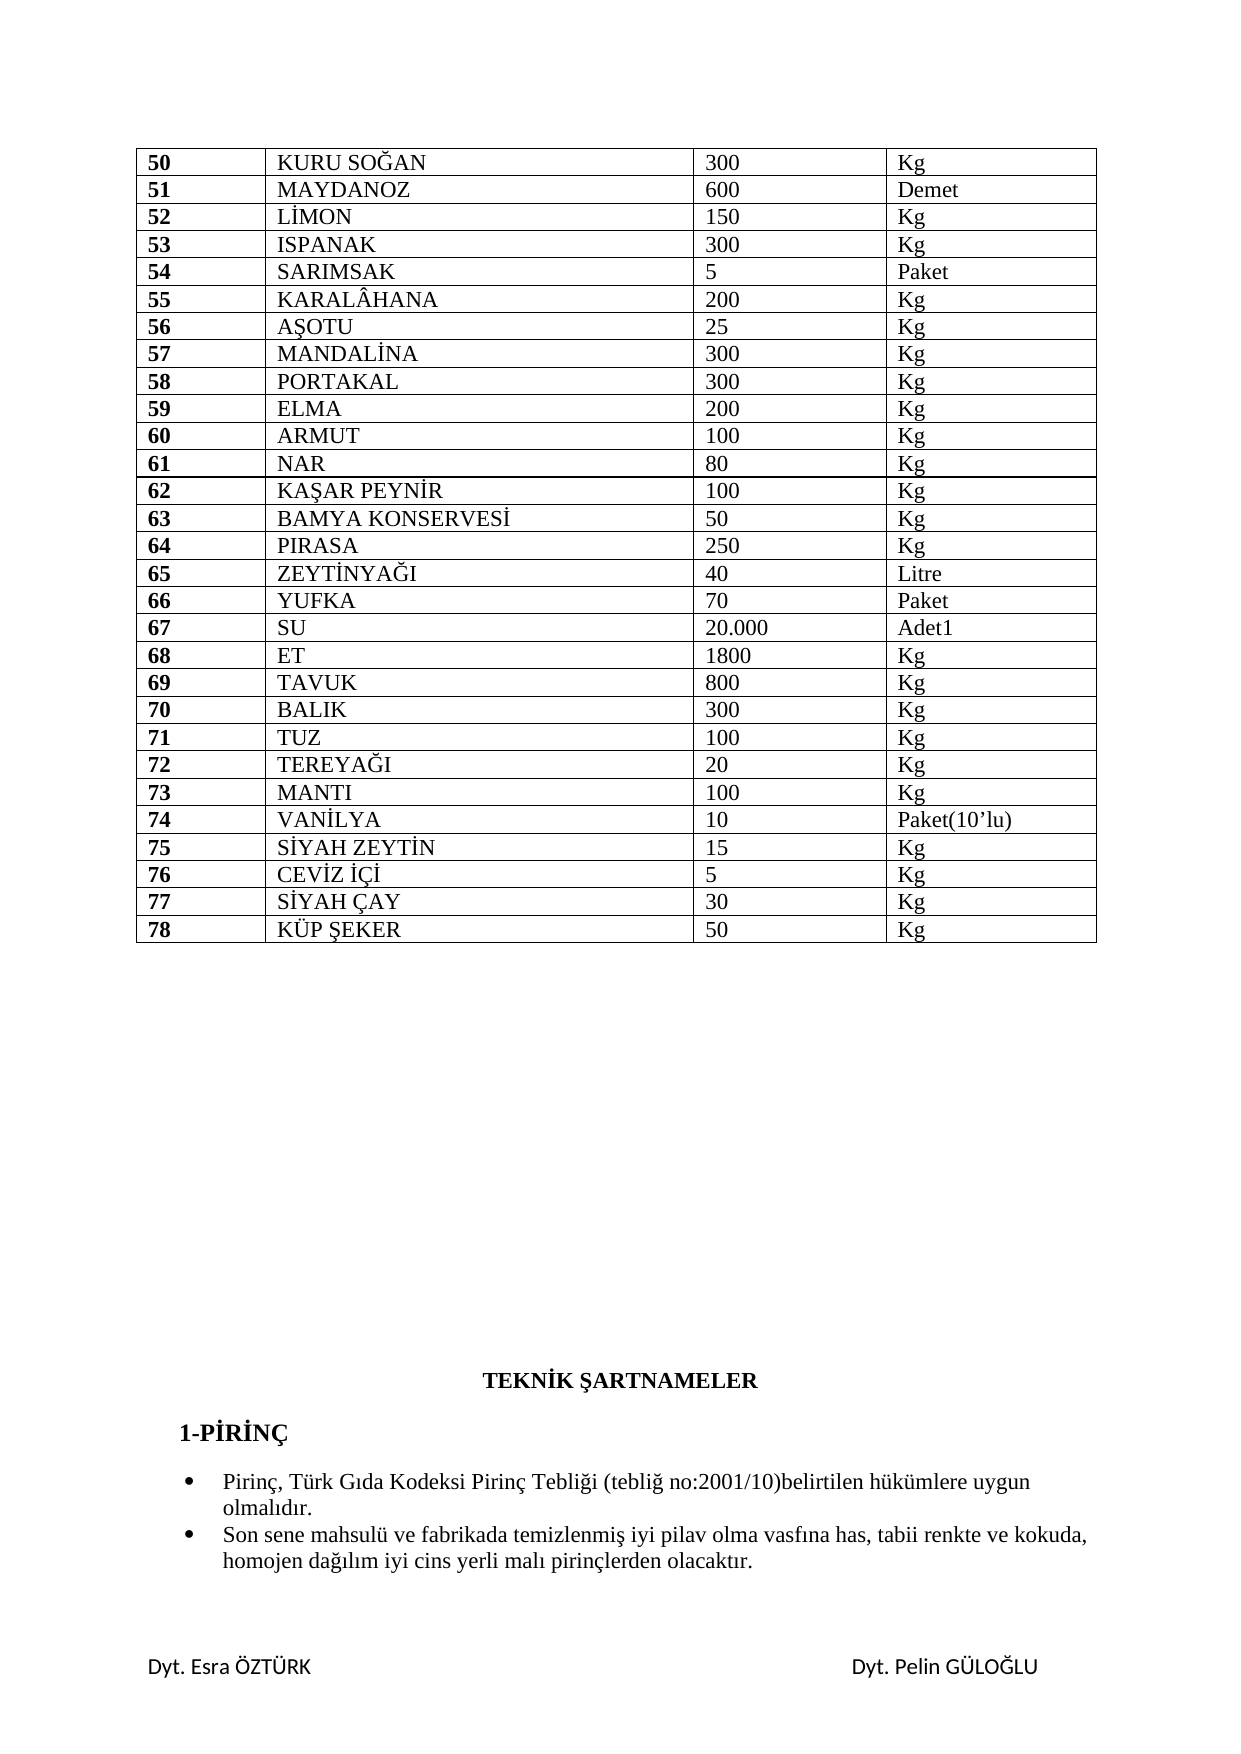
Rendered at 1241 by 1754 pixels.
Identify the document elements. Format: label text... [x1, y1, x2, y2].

table_cell 76 [137, 861, 265, 887]
table_cell 10 [694, 806, 886, 832]
table_cell Litre [887, 560, 1096, 586]
table_cell Kg [887, 724, 1096, 750]
table_cell Kg [887, 450, 1096, 476]
table_cell 50 [694, 916, 886, 942]
table_cell 63 [137, 505, 265, 531]
table_cell 67 [137, 614, 265, 641]
table_cell MAYDANOZ [266, 176, 693, 202]
table_cell 100 [694, 478, 886, 504]
table_cell 78 [137, 916, 265, 942]
table_cell 52 [137, 204, 265, 230]
table_cell TAVUK [266, 669, 693, 696]
table_cell 50 [137, 149, 265, 175]
table_cell 64 [137, 532, 265, 558]
table_cell 800 [694, 669, 886, 696]
table_cell 65 [137, 560, 265, 586]
table_cell Kg [887, 532, 1096, 558]
table_cell ZEYTİNYAĞI [266, 560, 693, 586]
table_cell Kg [887, 642, 1096, 668]
table_cell SİYAH ÇAY [266, 888, 693, 915]
table_cell 58 [137, 368, 265, 394]
table_cell 20 [694, 751, 886, 778]
table_cell ET [266, 642, 693, 668]
table_cell 200 [694, 286, 886, 312]
table_cell Demet [887, 176, 1096, 202]
table_cell LİMON [266, 204, 693, 230]
table_cell 72 [137, 751, 265, 778]
table_cell ARMUT [266, 423, 693, 449]
table_cell 300 [694, 149, 886, 175]
table_cell KURU SOĞAN [266, 149, 693, 175]
table_cell 55 [137, 286, 265, 312]
table_cell MANTI [266, 779, 693, 805]
table_cell 300 [694, 231, 886, 257]
table_cell Kg [887, 395, 1096, 422]
table_cell 50 [694, 505, 886, 531]
table_cell Kg [887, 231, 1096, 257]
table_cell PORTAKAL [266, 368, 693, 394]
table_cell Kg [887, 149, 1096, 175]
table_cell 600 [694, 176, 886, 202]
table_cell 100 [694, 423, 886, 449]
list Son sene mahsulü ve fabrikada temizlenmiş iyi pilav olma vasfına has, tabii renkte ve kokuda, homojen dağılım iyi cins yerli malı pirinçlerden olacaktır. [185, 1521, 1093, 1573]
table_cell Kg [887, 478, 1096, 504]
table_cell 5 [694, 861, 886, 887]
table_cell 70 [137, 697, 265, 723]
text TEKNİK ŞARTNAMELER [148, 1367, 1093, 1394]
table_cell CEVİZ İÇİ [266, 861, 693, 887]
table_cell 100 [694, 779, 886, 805]
table_cell Kg [887, 340, 1096, 367]
table_cell AŞOTU [266, 313, 693, 339]
table_cell 200 [694, 395, 886, 422]
table_cell 80 [694, 450, 886, 476]
table_cell SİYAH ZEYTİN [266, 834, 693, 860]
table_cell 150 [694, 204, 886, 230]
table_cell 69 [137, 669, 265, 696]
table_cell Paket [887, 258, 1096, 284]
table_cell Kg [887, 204, 1096, 230]
table_cell 100 [694, 724, 886, 750]
table_cell Kg [887, 834, 1096, 860]
table_cell PIRASA [266, 532, 693, 558]
table_cell MANDALİNA [266, 340, 693, 367]
table_cell 61 [137, 450, 265, 476]
table_cell 300 [694, 340, 886, 367]
table_cell 60 [137, 423, 265, 449]
table_cell 68 [137, 642, 265, 668]
table_cell ISPANAK [266, 231, 693, 257]
table_cell 300 [694, 697, 886, 723]
table_cell 51 [137, 176, 265, 202]
table_cell TEREYAĞI [266, 751, 693, 778]
table_cell Kg [887, 779, 1096, 805]
table_cell 71 [137, 724, 265, 750]
list Pirinç, Türk Gıda Kodeksi Pirinç Tebliği (tebliğ no:2001/10)belirtilen hükümlere uygun olmalıdır. [185, 1468, 1093, 1521]
table_cell 62 [137, 478, 265, 504]
table_cell Kg [887, 505, 1096, 531]
table_cell Kg [887, 368, 1096, 394]
table_cell 74 [137, 806, 265, 832]
table_cell 250 [694, 532, 886, 558]
table_cell 40 [694, 560, 886, 586]
table_cell 75 [137, 834, 265, 860]
table_cell 300 [694, 368, 886, 394]
table_cell 5 [694, 258, 886, 284]
table_cell 1800 [694, 642, 886, 668]
table_cell Adet1 [887, 614, 1096, 641]
table_cell 25 [694, 313, 886, 339]
table_cell KARALÂHANA [266, 286, 693, 312]
table_cell Kg [887, 751, 1096, 778]
table_cell Kg [887, 916, 1096, 942]
table_cell 20.000 [694, 614, 886, 641]
table_cell 15 [694, 834, 886, 860]
table_cell 59 [137, 395, 265, 422]
table_cell BAMYA KONSERVESİ [266, 505, 693, 531]
table_cell 73 [137, 779, 265, 805]
table_cell 56 [137, 313, 265, 339]
table_cell 30 [694, 888, 886, 915]
text 1-PİRİNÇ [148, 1418, 1093, 1447]
table_cell SU [266, 614, 693, 641]
table_cell YUFKA [266, 587, 693, 613]
table_cell Kg [887, 888, 1096, 915]
table_cell 57 [137, 340, 265, 367]
table_cell 77 [137, 888, 265, 915]
table_cell Kg [887, 669, 1096, 696]
table_cell 70 [694, 587, 886, 613]
table_cell Kg [887, 423, 1096, 449]
table_cell Paket [887, 587, 1096, 613]
table_cell SARIMSAK [266, 258, 693, 284]
table_cell NAR [266, 450, 693, 476]
table_cell KÜP ŞEKER [266, 916, 693, 942]
table_cell Kg [887, 313, 1096, 339]
table_cell 54 [137, 258, 265, 284]
table_cell Kg [887, 697, 1096, 723]
table_cell 66 [137, 587, 265, 613]
table_cell ELMA [266, 395, 693, 422]
table_cell Kg [887, 861, 1096, 887]
table_cell Kg [887, 286, 1096, 312]
table_cell VANİLYA [266, 806, 693, 832]
table_cell BALIK [266, 697, 693, 723]
table_cell Paket(10’lu) [887, 806, 1096, 832]
table_cell 53 [137, 231, 265, 257]
table_cell KAŞAR PEYNİR [266, 478, 693, 504]
table_cell TUZ [266, 724, 693, 750]
